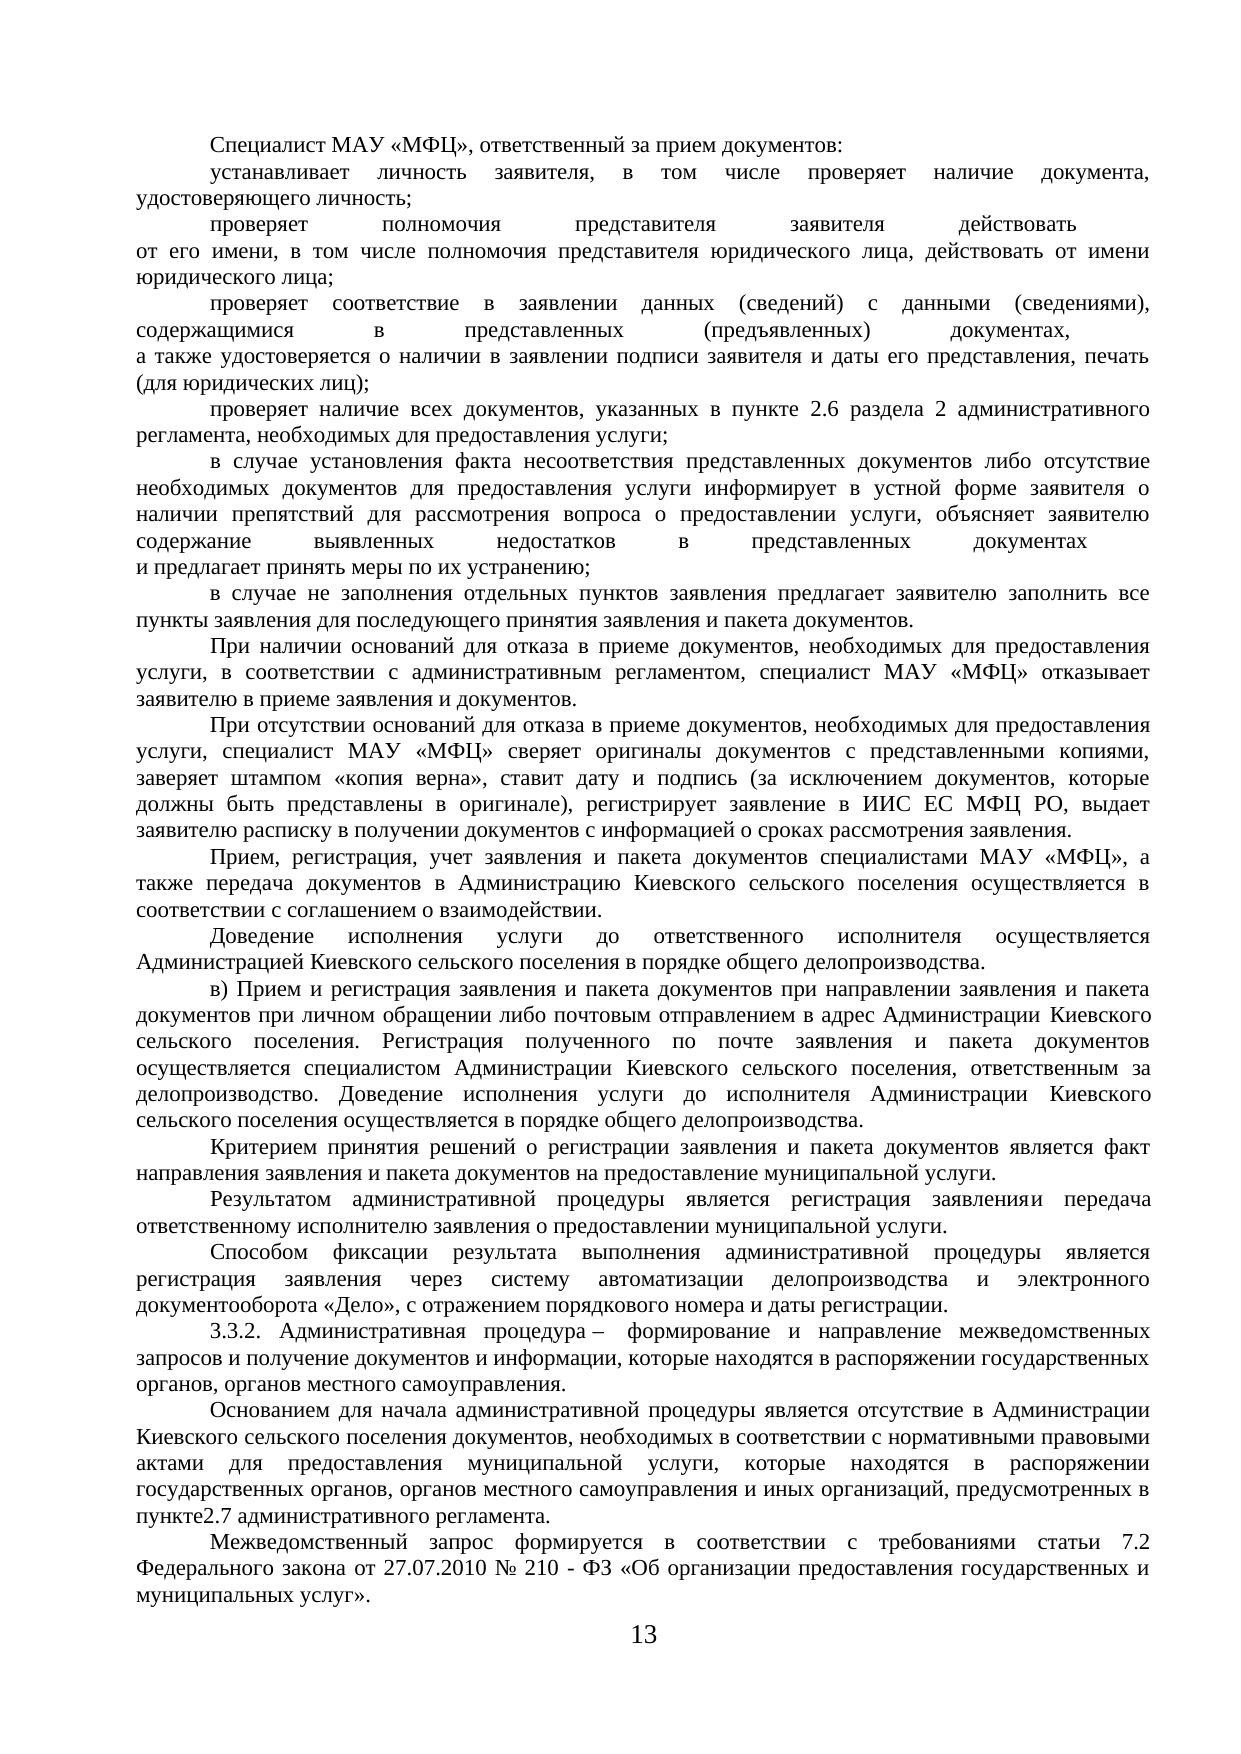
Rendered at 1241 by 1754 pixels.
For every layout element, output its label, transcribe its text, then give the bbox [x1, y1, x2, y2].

text проверяет наличие всех документов, указанных в пункте 2.6 раздела 2 административного регламента, необходимых для предоставления услуги; [136, 395, 1152, 448]
text в) Прием и регистрация заявления и пакета документов при направлении заявления и пакета документов при личном обращении либо почтовым отправлением в адрес Администрации Киевского сельского поселения. Регистрация полученного по почте заявления и пакета документов осуществляется специалистом Администрации Киевского сельского поселения, ответственным за делопроизводство. Доведение исполнения услуги до исполнителя Администрации Киевского сельского поселения осуществляется в порядке общего делопроизводства. [136, 975, 1152, 1133]
text При отсутствии оснований для отказа в приеме документов, необходимых для предоставления услуги, специалист МАУ «МФЦ» сверяет оригиналы документов с представленными копиями, заверяет штампом «копия верна», ставит дату и подпись (за исключением документов, которые должны быть представлены в оригинале), регистрирует заявление в ИИС ЕС МФЦ РО, выдает заявителю расписку в получении документов с информацией о сроках рассмотрения заявления. [136, 711, 1152, 843]
text в случае установления факта несоответствия представленных документов либо отсутствие необходимых документов для предоставления услуги информирует в устной форме заявителя о наличии препятствий для рассмотрения вопроса о предоставлении услуги, объясняет заявителю содержание выявленных недостатков в представленных документах и предлагает принять меры по их устранению; [136, 448, 1152, 579]
text проверяет полномочия представителя заявителя действовать от его имени, в том числе полномочия представителя юридического лица, действовать от имени юридического лица; [136, 210, 1152, 289]
text Основанием для начала административной процедуры является отсутствие в Администрации Киевского сельского поселения документов, необходимых в соответствии с нормативными правовыми актами для предоставления муниципальной услуги, которые находятся в распоряжении государственных органов, органов местного самоуправления и иных организаций, предусмотренных в пункте2.7 административного регламента. [136, 1396, 1152, 1528]
text проверяет соответствие в заявлении данных (сведений) с данными (сведениями), содержащимися в представленных (предъявленных) документах, а также удостоверяется о наличии в заявлении подписи заявителя и даты его представления, печать (для юридических лиц); [136, 289, 1152, 395]
text Межведомственный запрос формируется в соответствии с требованиями статьи 7.2 Федерального закона от 27.07.2010 № 210 - ФЗ «Об организации предоставления государственных и муниципальных услуг». [136, 1528, 1152, 1607]
text Прием, регистрация, учет заявления и пакета документов специалистами МАУ «МФЦ», а также передача документов в Администрацию Киевского сельского поселения осуществляется в соответствии с соглашением о взаимодействии. [136, 843, 1152, 922]
text Критерием принятия решений о регистрации заявления и пакета документов является факт направления заявления и пакета документов на предоставление муниципальной услуги. [136, 1133, 1152, 1186]
text в случае не заполнения отдельных пунктов заявления предлагает заявителю заполнить все пункты заявления для последующего принятия заявления и пакета документов. [136, 579, 1152, 632]
text Способом фиксации результата выполнения административной процедуры является регистрация заявления через систему автоматизации делопроизводства и электронного документооборота «Дело», с отражением порядкового номера и даты регистрации. [136, 1238, 1152, 1317]
text При наличии оснований для отказа в приеме документов, необходимых для предоставления услуги, в соответствии с административным регламентом, специалист МАУ «МФЦ» отказывает заявителю в приеме заявления и документов. [136, 632, 1152, 711]
text Специалист МАУ «МФЦ», ответственный за прием документов: [136, 131, 1152, 158]
text 3.3.2. Административная процедура – формирование и направление межведомственных запросов и получение документов и информации, которые находятся в распоряжении государственных органов, органов местного самоуправления. [136, 1317, 1152, 1396]
text Доведение исполнения услуги до ответственного исполнителя осуществляется Администрацией Киевского сельского поселения в порядке общего делопроизводства. [136, 922, 1152, 975]
text Результатом административной процедуры является регистрация заявленияи передача ответственному исполнителю заявления о предоставлении муниципальной услуги. [136, 1186, 1152, 1238]
text устанавливает личность заявителя, в том числе проверяет наличие документа, удостоверяющего личность; [136, 158, 1152, 210]
